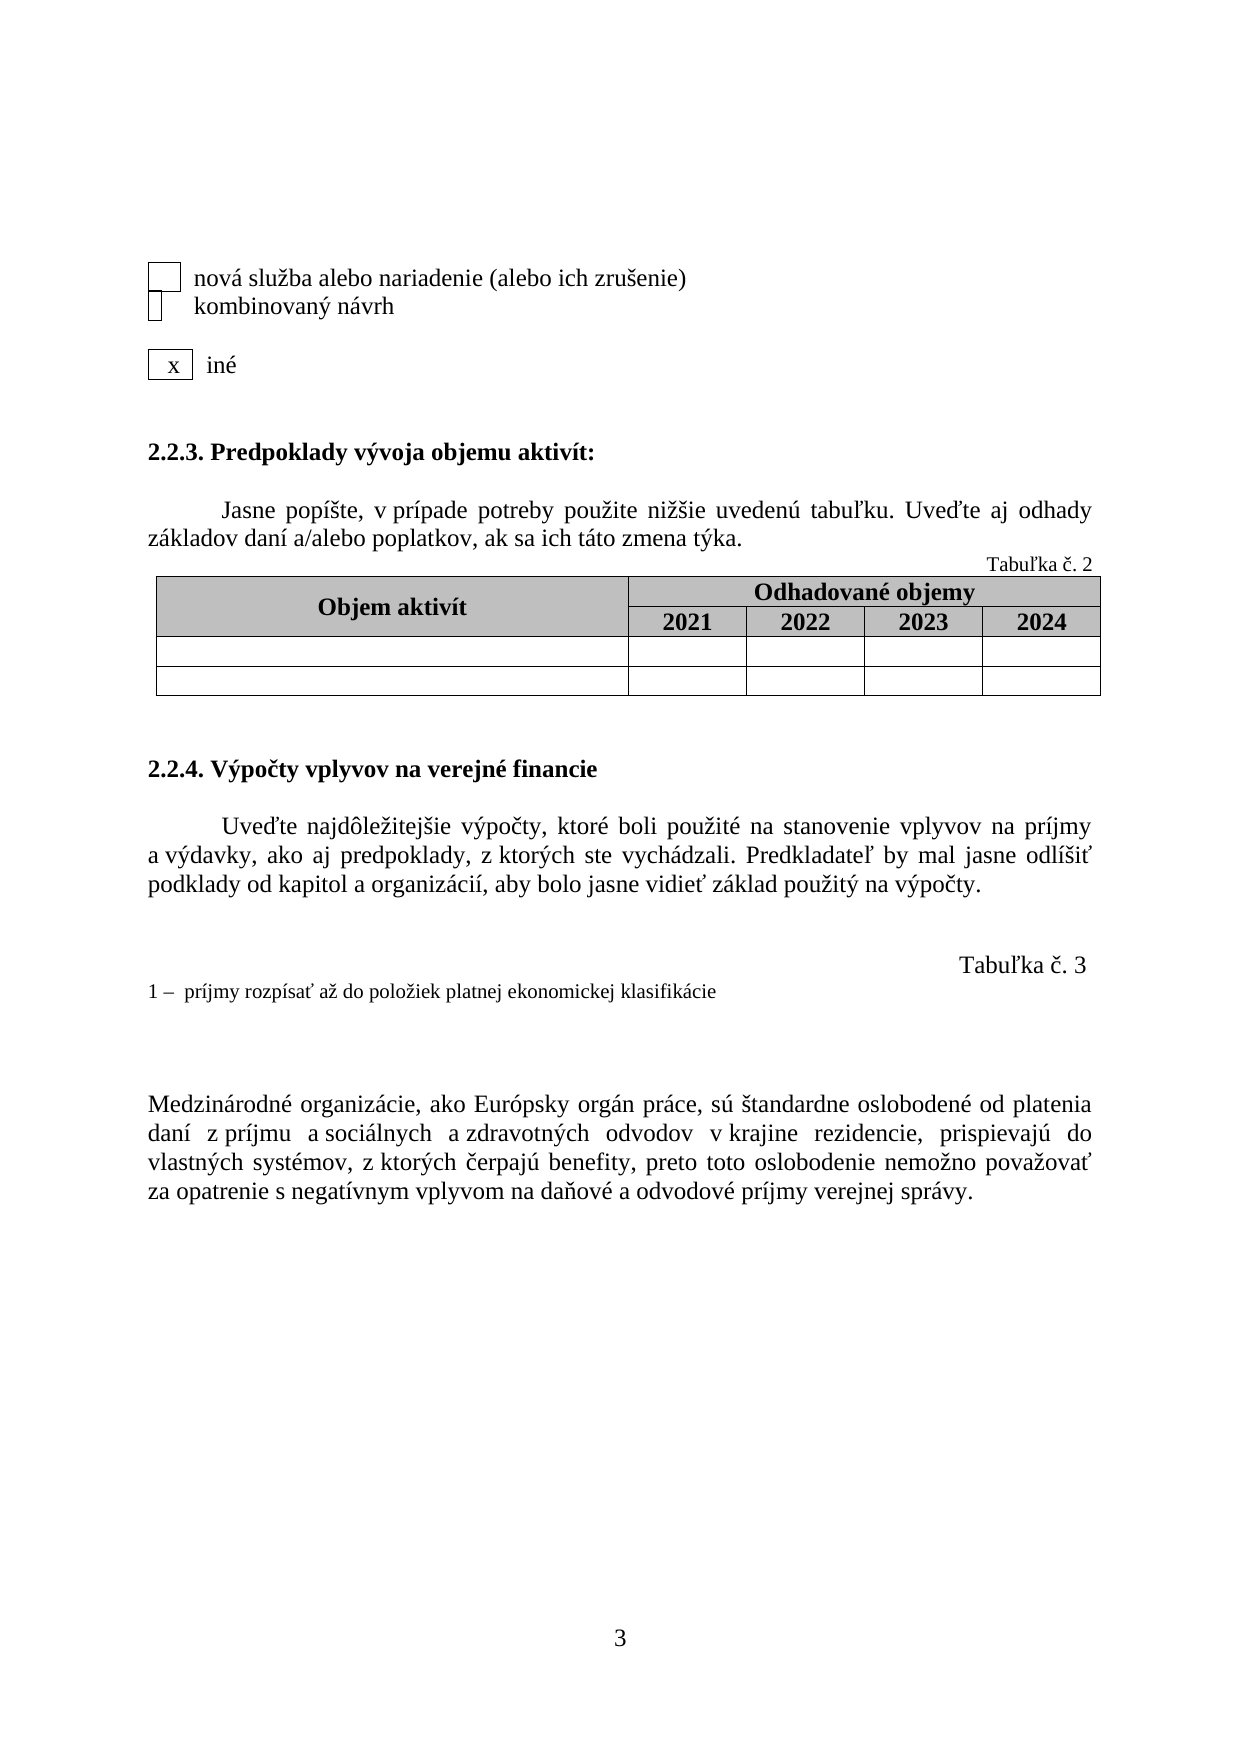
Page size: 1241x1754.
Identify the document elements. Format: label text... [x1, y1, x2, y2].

table_cell [865, 637, 982, 666]
table_header Odhadované objemy [629, 577, 1100, 606]
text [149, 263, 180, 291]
table_cell [629, 667, 746, 695]
text nová služba alebo nariadenie (alebo ich zrušenie) [181, 263, 1093, 291]
text x iné [193, 349, 1093, 380]
text Jasne popíšte, v prípade potreby použite nižšie uvedenú tabuľku. Uveďte aj odhady základov daní a/alebo poplatkov, ak sa ich táto zmena týka. [148, 495, 1093, 552]
table_cell [865, 667, 982, 695]
text x iné [149, 350, 192, 379]
table_cell 2021 [629, 607, 746, 636]
table_cell [157, 637, 628, 666]
text kombinovaný návrh [162, 291, 1093, 320]
table_header Objem aktivít [157, 577, 628, 636]
table_cell [983, 637, 1100, 666]
table_cell [747, 637, 864, 666]
table_cell 2024 [983, 607, 1100, 636]
table_cell 2022 [747, 607, 864, 636]
text 2.2.3. Predpoklady vývoja objemu aktivít: [148, 437, 1093, 466]
text Uveďte najdôležitejšie výpočty, ktoré boli použité na stanovenie vplyvov na príjmy a výdavky, ako aj predpoklady, z ktorých ste vychádzali. Predkladateľ by mal jasne odlíšiť podklady od kapitol a organizácií, aby bolo jasne vidieť základ použitý na výpočty. [148, 811, 1093, 898]
table_cell [983, 667, 1100, 695]
table_cell [629, 637, 746, 666]
text 2.2.4. Výpočty vplyvov na verejné financie [148, 754, 1093, 783]
text Tabuľka č. 2 [148, 552, 1093, 576]
table_cell 2023 [865, 607, 982, 636]
table_cell [747, 667, 864, 695]
text Medzinárodné organizácie, ako Európsky orgán práce, sú štandardne oslobodené od platenia daní z príjmu a sociálnych a zdravotných odvodov v krajine rezidencie, prispievajú do vlastných systémov, z ktorých čerpajú benefity, preto toto oslobodenie nemožno považovať za opatrenie s negatívnym vplyvom na daňové a odvodové príjmy verejnej správy. [148, 1089, 1093, 1204]
text 1 – príjmy rozpísať až do položiek platnej ekonomickej klasifikácie [148, 979, 1093, 1003]
text Tabuľka č. 3 [148, 951, 1093, 979]
table_cell [157, 667, 628, 695]
